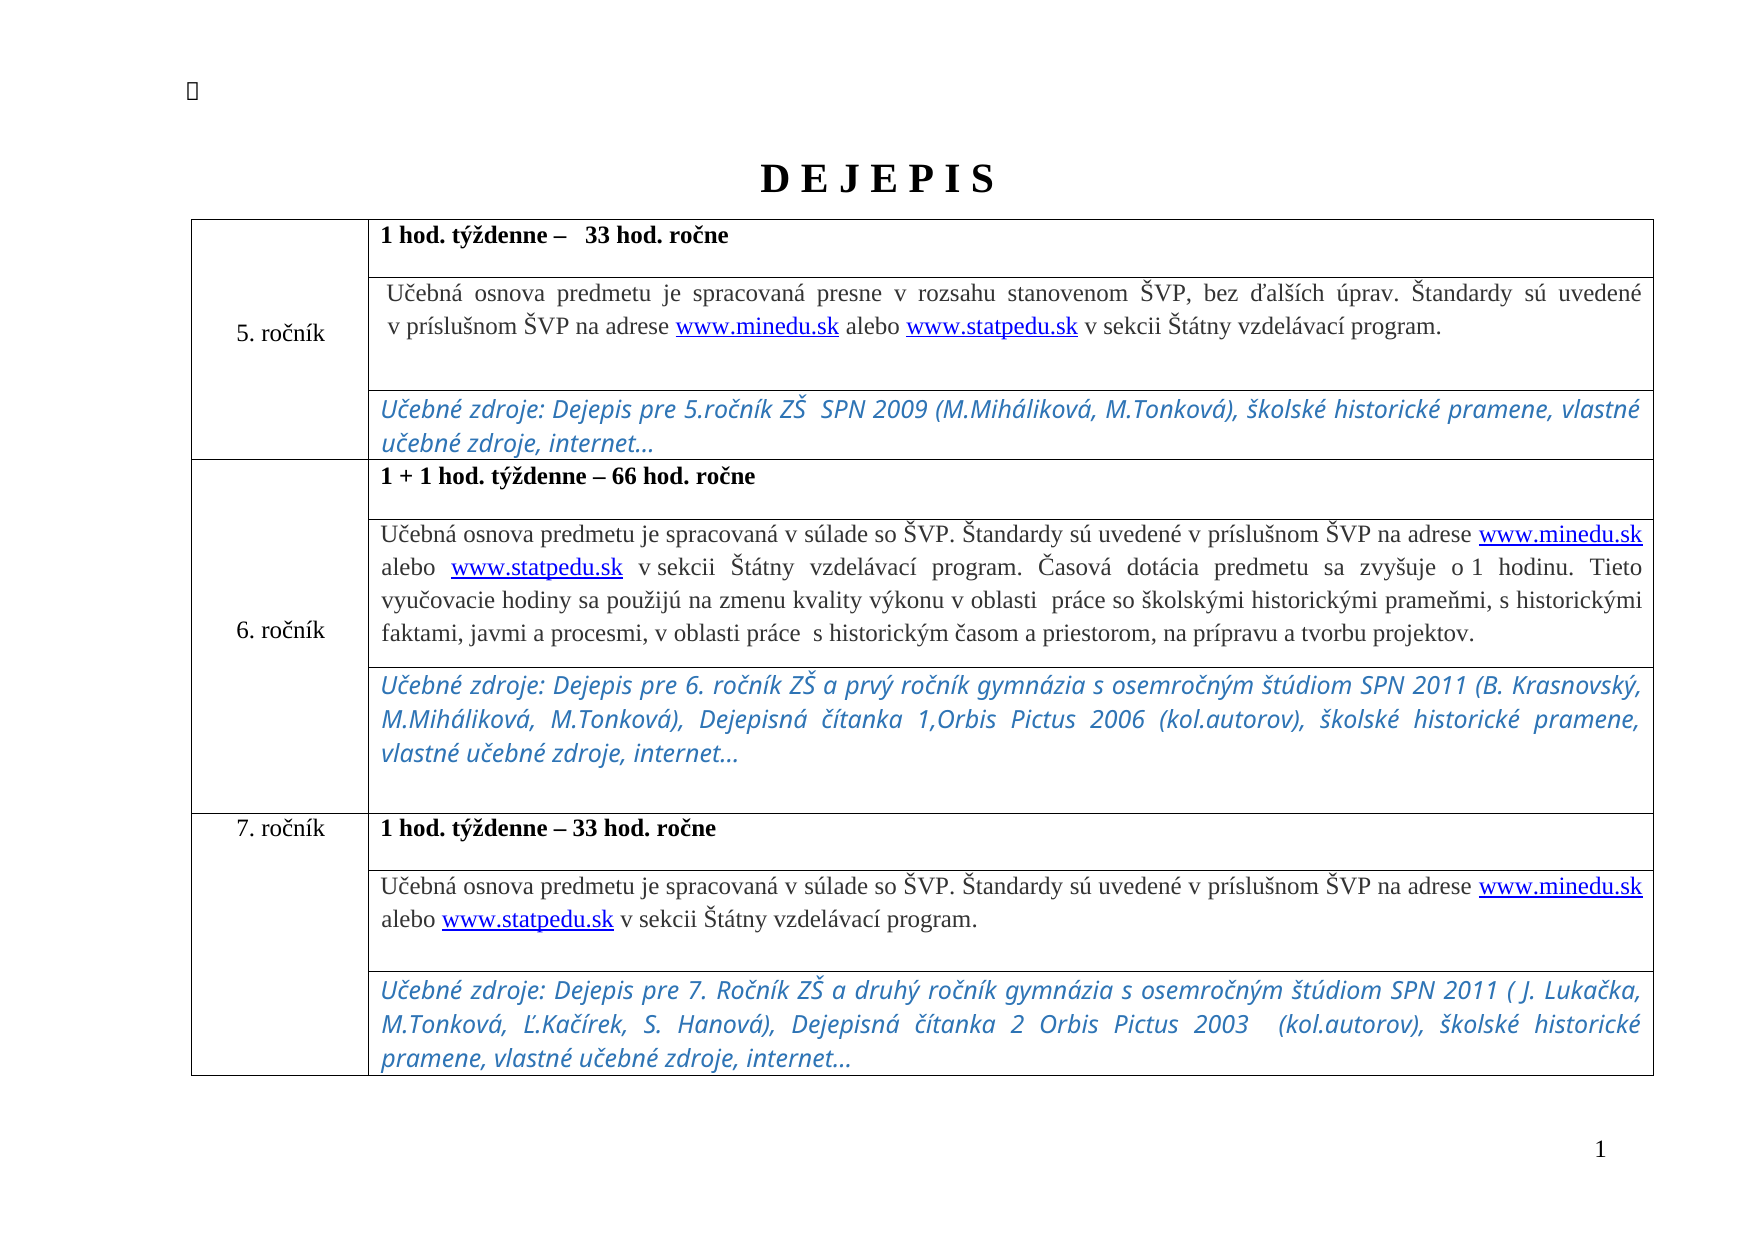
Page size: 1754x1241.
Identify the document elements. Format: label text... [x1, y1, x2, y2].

text D E J E P I S [147, 153, 1606, 201]
table_cell 1 hod. týždenne – 33 hod. ročne [369, 814, 1653, 870]
table_cell Učebné zdroje: Dejepis pre 6. ročník ZŠ a prvý ročník gymnázia s osemročným štúdiom SPN 2011 (B. Krasnovský, M.Miháliková, M.Tonková), Dejepisná čítanka 1,Orbis Pictus 2006 (kol.autorov), školské historické pramene, vlastné učebné zdroje, internet… [369, 668, 1653, 812]
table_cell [369, 972, 1653, 1074]
table_cell Učebná osnova predmetu je spracovaná presne v rozsahu stanovenom ŠVP, bez ďalších úprav. Štandardy sú uvedené v príslušnom ŠVP na adrese www.minedu.sk alebo www.statpedu.sk v sekcii Štátny vzdelávací program. [369, 278, 1653, 390]
table_cell Učebná osnova predmetu je spracovaná v súlade so ŠVP. Štandardy sú uvedené v príslušnom ŠVP na adrese www.minedu.sk alebo www.statpedu.sk v sekcii Štátny vzdelávací program. Časová dotácia predmetu sa zvyšuje o 1 hodinu. Tieto vyučovacie hodiny sa použijú na zmenu kvality výkonu v oblasti práce so školskými historickými prameňmi, s historickými faktami, javmi a procesmi, v oblasti práce s historickým časom a priestorom, na prípravu a tvorbu projektov. [369, 520, 1653, 667]
table_cell 7. ročník [192, 814, 368, 1074]
table_cell 6. ročník [192, 460, 368, 812]
table_header 1 hod. týždenne – 33 hod. ročne [369, 220, 1653, 277]
table_cell 1 + 1 hod. týždenne – 66 hod. ročne [369, 460, 1653, 518]
table_cell Učebné zdroje: Dejepis pre 5.ročník ZŠ SPN 2009 (M.Miháliková, M.Tonková), školské historické pramene, vlastné učebné zdroje, internet… [369, 391, 1653, 459]
table_header 5. ročník [192, 220, 368, 459]
